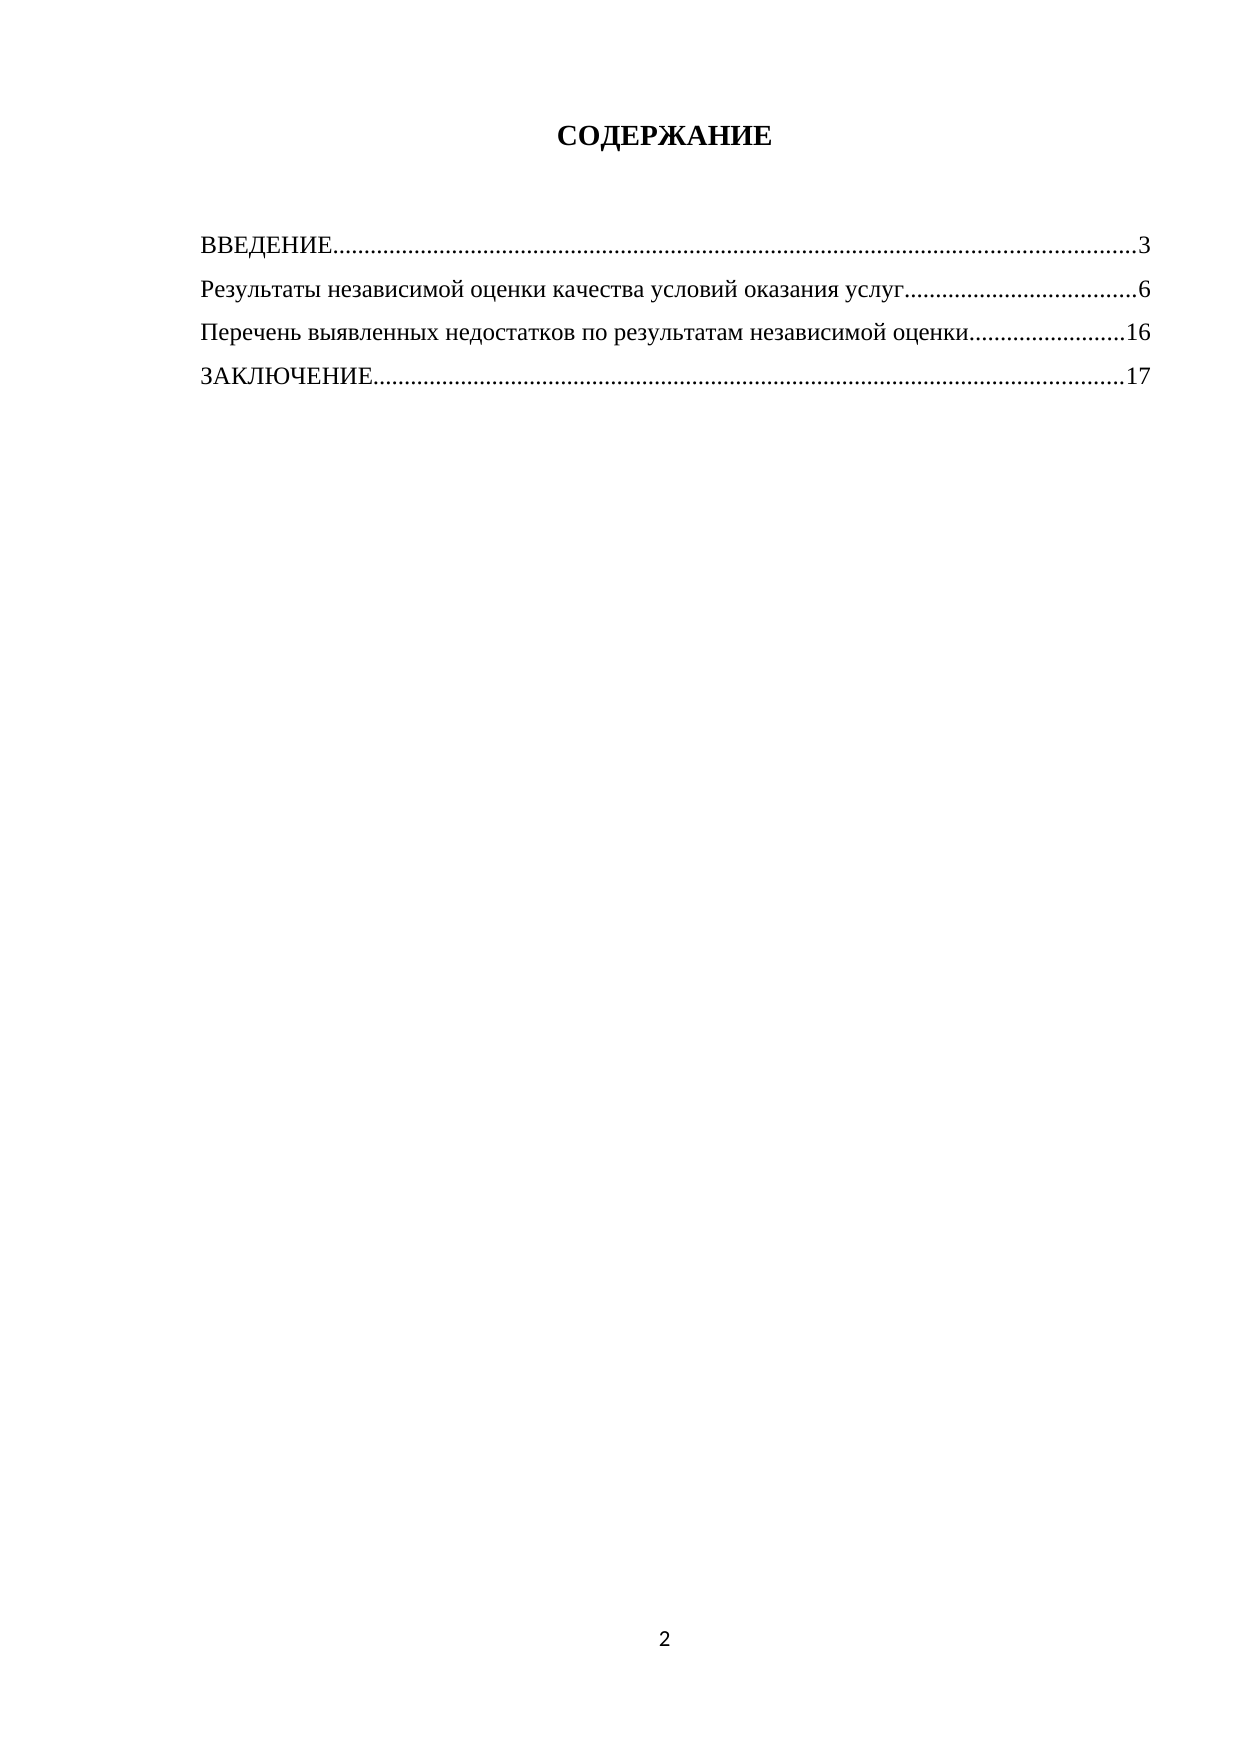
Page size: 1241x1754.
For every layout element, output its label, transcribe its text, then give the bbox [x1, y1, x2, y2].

text СОДЕРЖАНИЕ [177, 118, 1152, 152]
